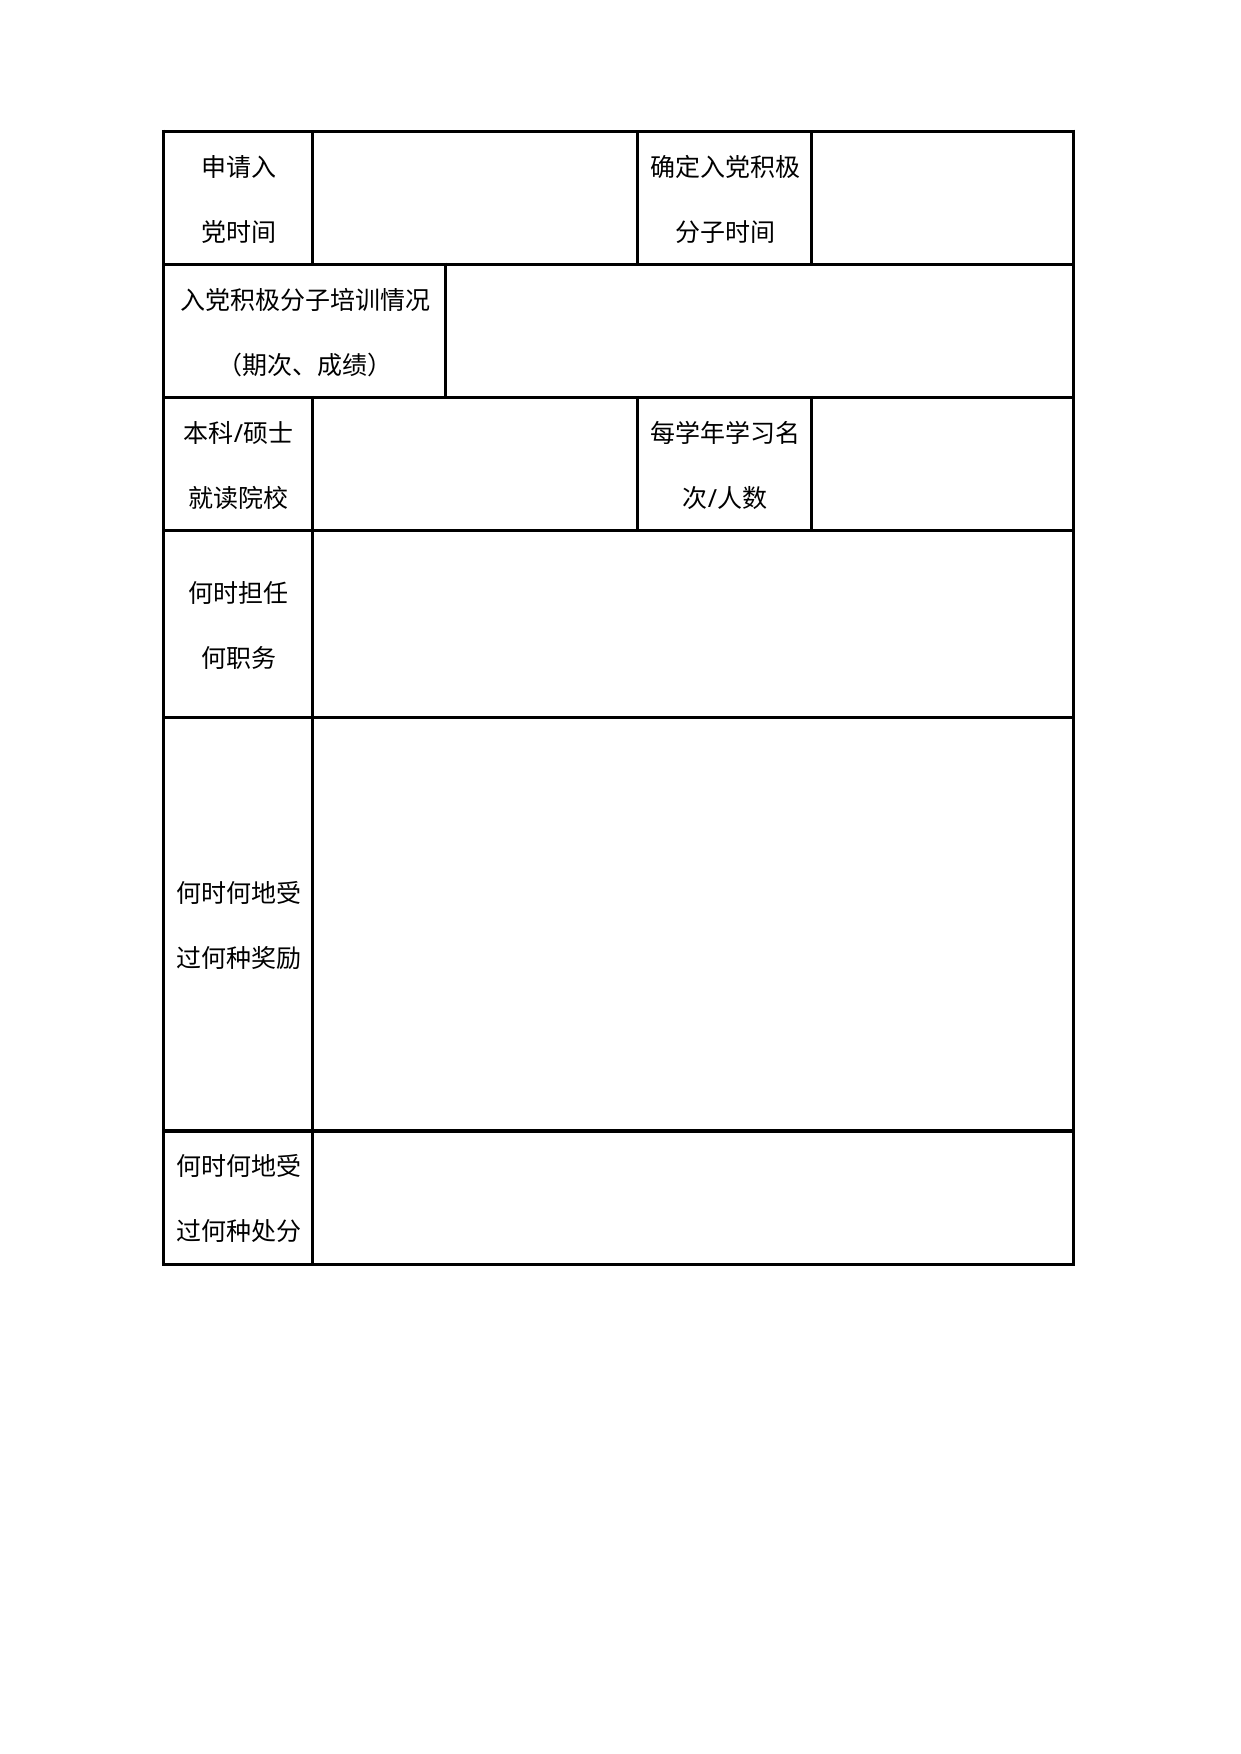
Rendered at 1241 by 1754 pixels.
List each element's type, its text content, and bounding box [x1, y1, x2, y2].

table_cell [314, 1133, 1072, 1262]
table_cell 申请入 党时间 [165, 133, 311, 263]
table_cell [813, 133, 1072, 263]
table_cell [447, 266, 1072, 396]
table_cell 何时担任 何职务 [165, 532, 311, 716]
table_cell 确定入党积极分子时间 [639, 133, 810, 263]
table_cell [314, 133, 636, 263]
table_cell 何时何地受 过何种奖励 [165, 719, 311, 1129]
table_cell [314, 399, 636, 529]
table_cell 每学年学习名次/人数 [639, 399, 810, 529]
table_cell [813, 399, 1072, 529]
table_cell 何时何地受 过何种处分 [165, 1133, 311, 1262]
table_cell 入党积极分子培训情况 （期次、成绩） [165, 266, 444, 396]
table_cell [314, 532, 1072, 716]
table_cell [314, 719, 1072, 1129]
table_cell 本科/硕士就读院校 [165, 399, 311, 529]
